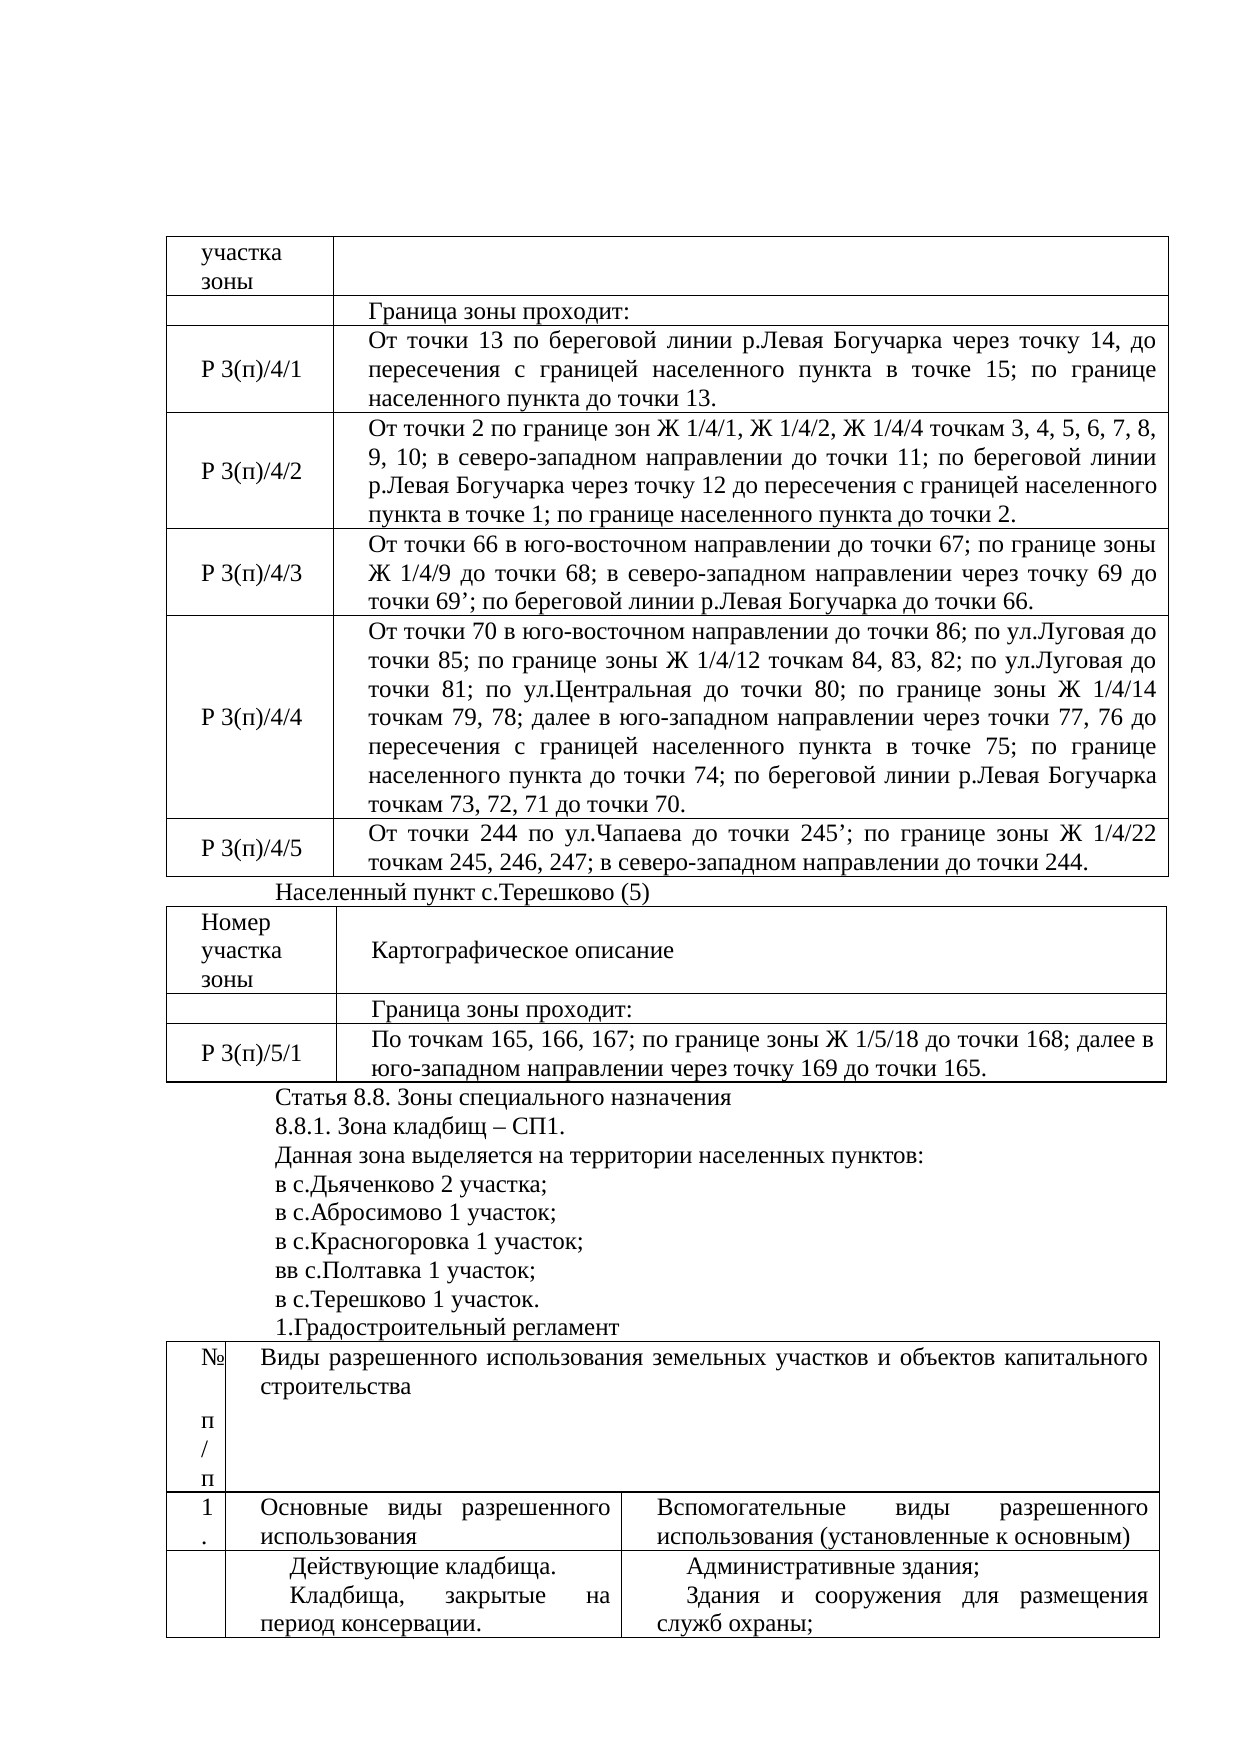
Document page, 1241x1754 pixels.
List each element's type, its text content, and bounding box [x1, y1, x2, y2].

table_header № п/п [167, 1342, 225, 1491]
table_cell Р 3(п)/4/3 [167, 529, 333, 615]
table_cell Р 3(п)/5/1 [167, 1024, 336, 1081]
table_cell Основные виды разрешенного использования [226, 1493, 621, 1550]
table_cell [622, 1551, 1159, 1637]
table_header Картографическое описание [337, 907, 1166, 993]
text в с.Дьяченково 2 участка; [201, 1169, 1181, 1197]
text 1.Градостроительный регламент [201, 1312, 1181, 1341]
table_cell Граница зоны проходит: [337, 994, 1166, 1023]
table_header Номер участка зоны [167, 907, 336, 993]
text в с.Красногоровка 1 участок; [201, 1226, 1181, 1255]
text Населенный пункт с.Терешково (5) [201, 877, 1181, 906]
table_cell 1. [167, 1493, 225, 1550]
table_cell Р 3(п)/4/5 [167, 819, 333, 876]
text в с.Абросимово 1 участок; [201, 1197, 1181, 1226]
table_header Виды разрешенного использования земельных участков и объектов капитального строительства [226, 1342, 1159, 1491]
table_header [334, 237, 1168, 295]
table_cell По точкам 165, 166, 167; по границе зоны Ж 1/5/18 до точки 168; далее в юго-западном направлении через точку 169 до точки 165. [337, 1024, 1166, 1081]
subtitle Статья 8.8. Зоны специального назначения [201, 1082, 1181, 1111]
table_cell Граница зоны проходит: [334, 296, 1168, 324]
text вв с.Полтавка 1 участок; [201, 1255, 1181, 1284]
table_cell Р 3(п)/4/4 [167, 616, 333, 817]
table_header Номер участка зоны [167, 237, 333, 295]
table_cell Р 3(п)/4/2 [167, 413, 333, 528]
table_cell [167, 1551, 225, 1637]
table_cell [167, 994, 336, 1023]
table_cell Вспомогательные виды разрешенного использования (установленные к основным) [622, 1493, 1159, 1550]
table_cell От точки 13 по береговой линии р.Левая Богучарка через точку 14, до пересечения с границей населенного пункта в точке 15; по границе населенного пункта до точки 13. [334, 326, 1168, 412]
table_cell От точки 2 по границе зон Ж 1/4/1, Ж 1/4/2, Ж 1/4/4 точкам 3, 4, 5, 6, 7, 8, 9, 10; в северо-западном направлении до точки 11; по береговой линии р.Левая Богучарка через точку 12 до пересечения с границей населенного пункта в точке 1; по границе населенного пункта до точки 2. [334, 413, 1168, 528]
table_cell От точки 244 по ул.Чапаева до точки ; по границе зоны Ж 1/4/22 точкам 245, 246, 247; в северо-западном направлении до точки 244. [334, 819, 1168, 876]
text Данная зона выделяется на территории населенных пунктов: [201, 1140, 1181, 1169]
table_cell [226, 1551, 621, 1637]
table_cell От точки 66 в юго-восточном направлении до точки 67; по границе зоны Ж 1/4/9 до точки 68; в северо-западном направлении через точку 69 до точки ; по береговой линии р.Левая Богучарка до точки 66. [334, 529, 1168, 615]
table_cell [167, 296, 333, 324]
text в с.Терешково 1 участок. [201, 1284, 1181, 1312]
table_cell Р 3(п)/4/1 [167, 326, 333, 412]
subtitle 8.8.1. Зона кладбищ – СП1. [201, 1111, 1181, 1140]
table_cell От точки 70 в юго-восточном направлении до точки 86; по ул.Луговая до точки 85; по границе зоны Ж 1/4/12 точкам 84, 83, 82; по ул.Луговая до точки 81; по ул.Центральная до точки 80; по границе зоны Ж 1/4/14 точкам 79, 78; далее в юго-западном направлении через точки 77, 76 до пересечения с границей населенного пункта в точке 75; по границе населенного пункта до точки 74; по береговой линии р.Левая Богучарка точкам 73, 72, 71 до точки 70. [334, 616, 1168, 817]
